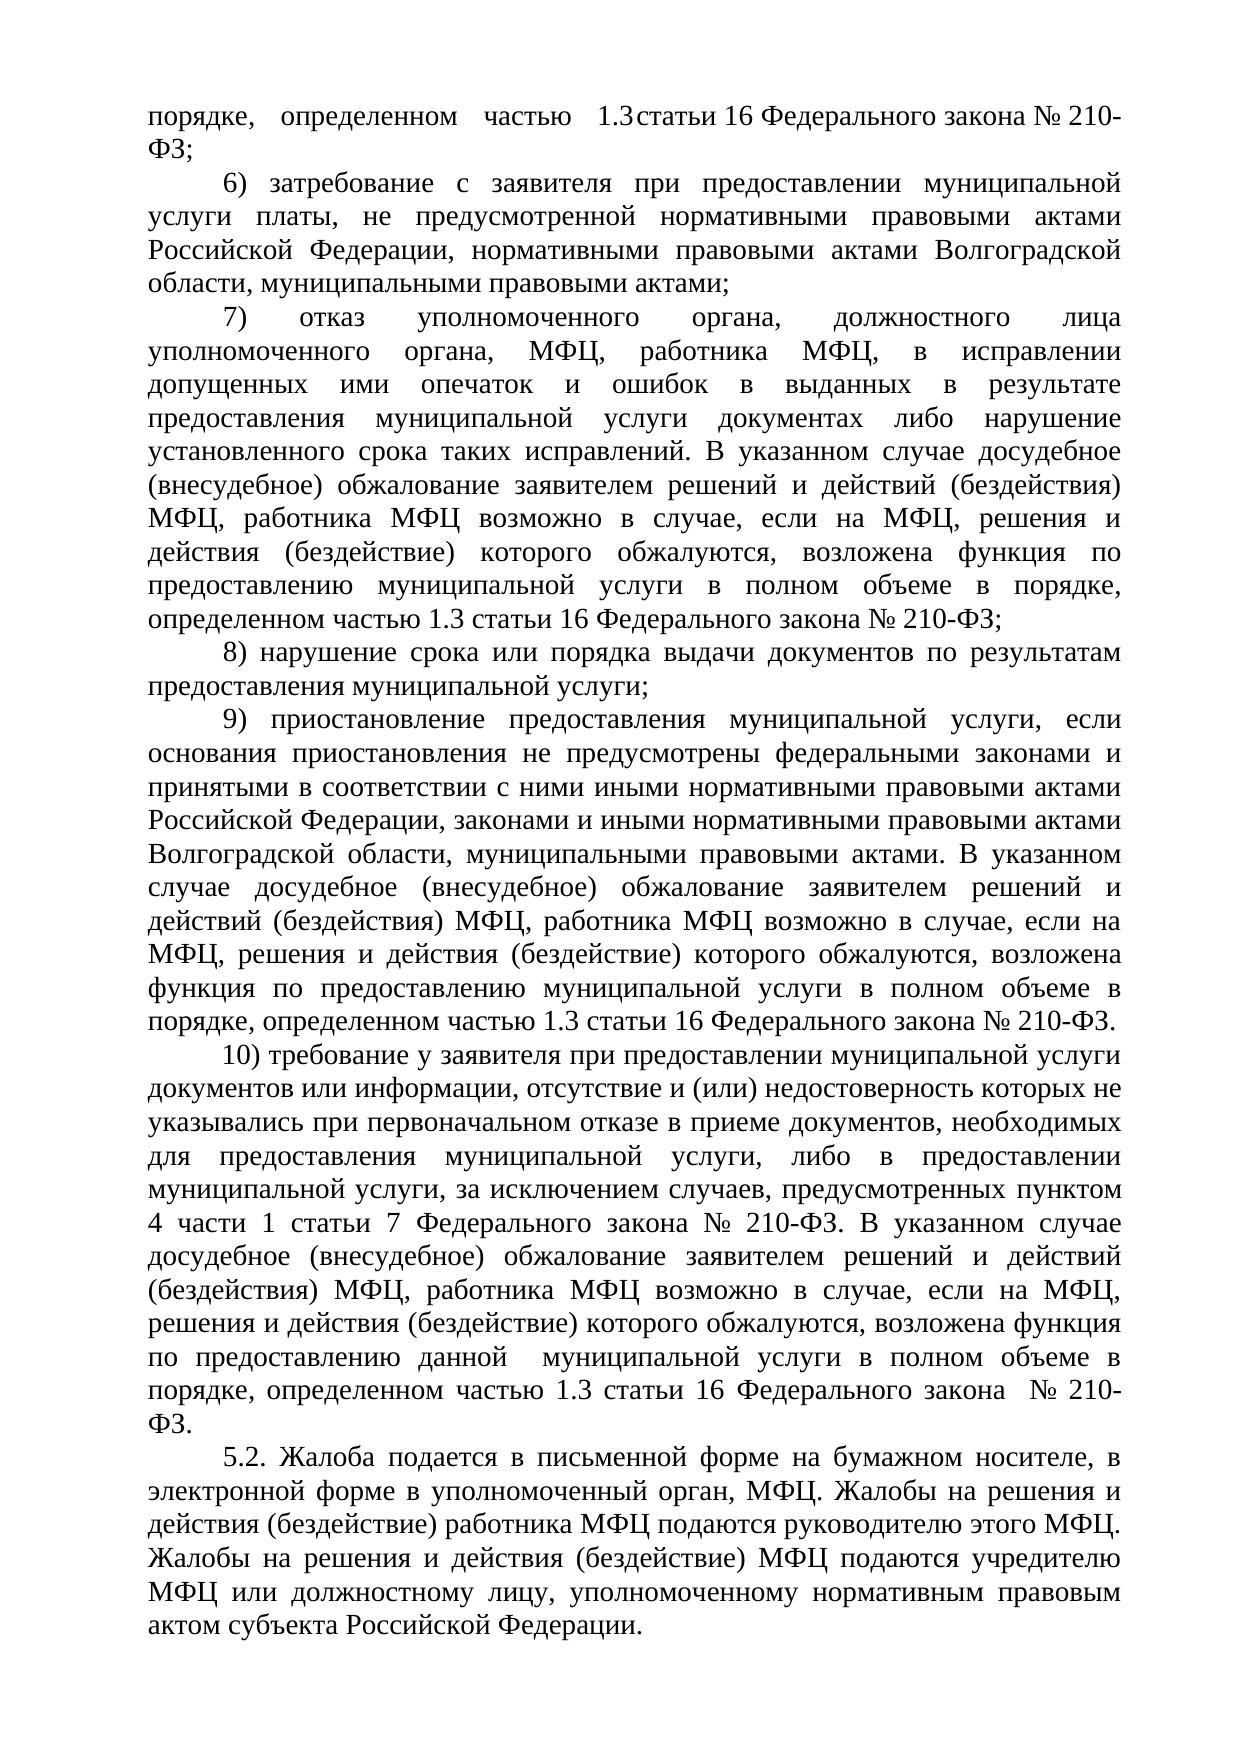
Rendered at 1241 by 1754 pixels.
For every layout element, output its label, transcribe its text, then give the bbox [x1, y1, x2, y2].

text 7) отказ уполномоченного органа, должностного лица уполномоченного органа, МФЦ, работника МФЦ, в исправлении допущенных ими опечаток и ошибок в выданных в результате предоставления муниципальной услуги документах либо нарушение установленного срока таких исправлений. В указанном случае досудебное (внесудебное) обжалование заявителем решений и действий (бездействия) МФЦ, работника МФЦ возможно в случае, если на МФЦ, решения и действия (бездействие) которого обжалуются, возложена функция по предоставлению муниципальной услуги в полном объеме в порядке, определенном частью 1.3 статьи 16 Федерального закона № 210-ФЗ; [148, 299, 1122, 634]
text 9) приостановление предоставления муниципальной услуги, если основания приостановления не предусмотрены федеральными законами и принятыми в соответствии с ними иными нормативными правовыми актами Российской Федерации, законами и иными нормативными правовыми актами Волгоградской области, муниципальными правовыми актами. В указанном случае досудебное (внесудебное) обжалование заявителем решений и действий (бездействия) МФЦ, работника МФЦ возможно в случае, если на МФЦ, решения и действия (бездействие) которого обжалуются, возложена функция по предоставлению муниципальной услуги в полном объеме в порядке, определенном частью 1.3 статьи 16 Федерального закона № 210-ФЗ. [148, 702, 1122, 1037]
text 5.2. Жалоба подается в письменной форме на бумажном носителе, в электронной форме в уполномоченный орган, МФЦ. Жалобы на решения и действия (бездействие) работника МФЦ подаются руководителю этого МФЦ. Жалобы на решения и действия (бездействие) МФЦ подаются учредителю МФЦ или должностному лицу, уполномоченному нормативным правовым актом субъекта Российской Федерации. [148, 1439, 1122, 1641]
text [148, 98, 1122, 165]
text 10) требование у заявителя при предоставлении муниципальной услуги документов или информации, отсутствие и (или) недостоверность которых не указывались при первоначальном отказе в приеме документов, необходимых для предоставления муниципальной услуги, либо в предоставлении муниципальной услуги, за исключением случаев, предусмотренных пунктом 4 части 1 статьи 7 Федерального закона № 210-ФЗ. В указанном случае досудебное (внесудебное) обжалование заявителем решений и действий (бездействия) МФЦ, работника МФЦ возможно в случае, если на МФЦ, решения и действия (бездействие) которого обжалуются, возложена функция по предоставлению данной муниципальной услуги в полном объеме в порядке, определенном частью 1.3 статьи 16 Федерального закона № 210-ФЗ. [148, 1037, 1122, 1439]
text 8) нарушение срока или порядка выдачи документов по результатам предоставления муниципальной услуги; [148, 634, 1122, 702]
text 6) затребование с заявителя при предоставлении муниципальной услуги платы, не предусмотренной нормативными правовыми актами Российской Федерации, нормативными правовыми актами Волгоградской области, муниципальными правовыми актами; [148, 165, 1122, 299]
